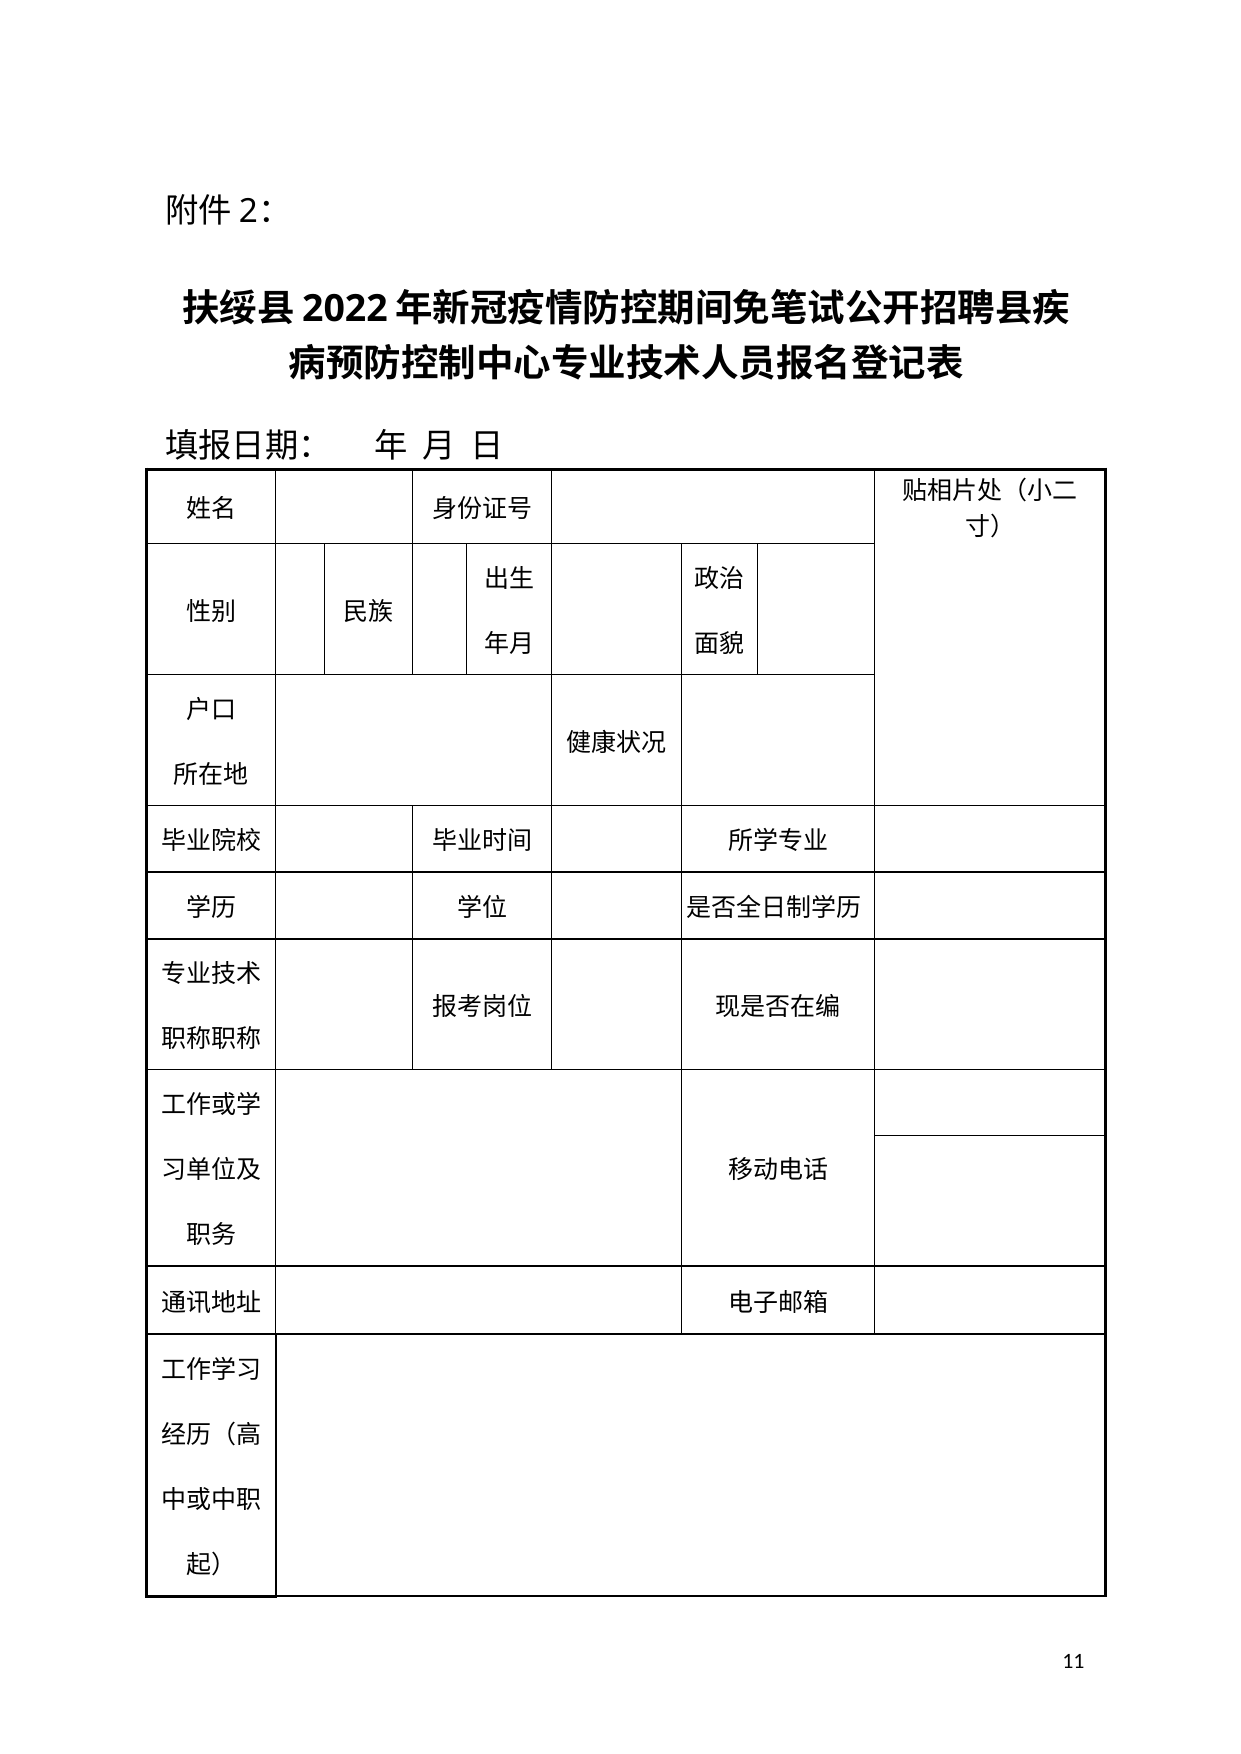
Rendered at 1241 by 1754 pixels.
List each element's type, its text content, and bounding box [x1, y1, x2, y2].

table_cell 移动电话 [682, 1070, 874, 1265]
text 附件2： [165, 184, 1087, 233]
table_cell [276, 806, 412, 871]
table_cell [875, 543, 1104, 805]
table_cell 健康状况 [552, 675, 681, 805]
table_cell [276, 544, 324, 674]
table_header [552, 471, 874, 543]
table_cell 毕业院校 [148, 806, 275, 871]
table_cell 专业技术职称职称 [148, 940, 275, 1069]
table_cell [277, 1335, 1104, 1595]
table_cell [276, 940, 412, 1069]
table_cell [276, 873, 412, 938]
table_cell 是否全日制学历 [682, 873, 874, 938]
table_cell 现是否在编 [682, 940, 874, 1069]
table_cell [875, 1267, 1104, 1333]
table_cell [875, 806, 1104, 871]
text 扶绥县2022年新冠疫情防控期间免笔试公开招聘县疾病预防控制中心专业技术人员报名登记表 [165, 278, 1087, 387]
table_cell [552, 806, 681, 871]
table_header 姓名 [148, 471, 275, 543]
table_header 身份证号 [413, 471, 551, 543]
table_cell 报考岗位 [413, 940, 551, 1069]
text 填报日期： 年 月 日 [165, 419, 1087, 467]
table_cell 通讯地址 [148, 1267, 275, 1333]
table_cell 民族 [325, 544, 412, 674]
table_cell [875, 940, 1104, 1069]
table_cell [875, 873, 1104, 938]
table_cell 性别 [148, 544, 275, 674]
table_cell [758, 544, 874, 674]
table_cell [276, 675, 551, 805]
table_cell 毕业时间 [413, 806, 551, 871]
table_cell [682, 675, 874, 805]
table_cell 学历 [148, 873, 275, 938]
table_cell [276, 1070, 681, 1265]
table_header 贴相片处（小二寸） [875, 471, 1104, 543]
table_cell 工作或学习单位及职务 [148, 1070, 275, 1265]
table_cell 出生年月 [467, 544, 551, 674]
table_cell [552, 940, 681, 1069]
table_cell [552, 544, 681, 674]
table_cell [413, 544, 466, 674]
table_cell 政治面貌 [682, 544, 757, 674]
table_cell 电子邮箱 [682, 1267, 874, 1333]
table_cell 学位 [413, 873, 551, 938]
table_header [276, 471, 412, 543]
table_cell [552, 873, 681, 938]
table_cell 所学专业 [682, 806, 874, 871]
table_cell [875, 1136, 1104, 1265]
table_cell 工作学习经历（高中或中职起） [148, 1335, 275, 1595]
table_cell [875, 1070, 1104, 1135]
table_cell [276, 1267, 681, 1333]
table_cell 户口 所在地 [148, 675, 275, 805]
